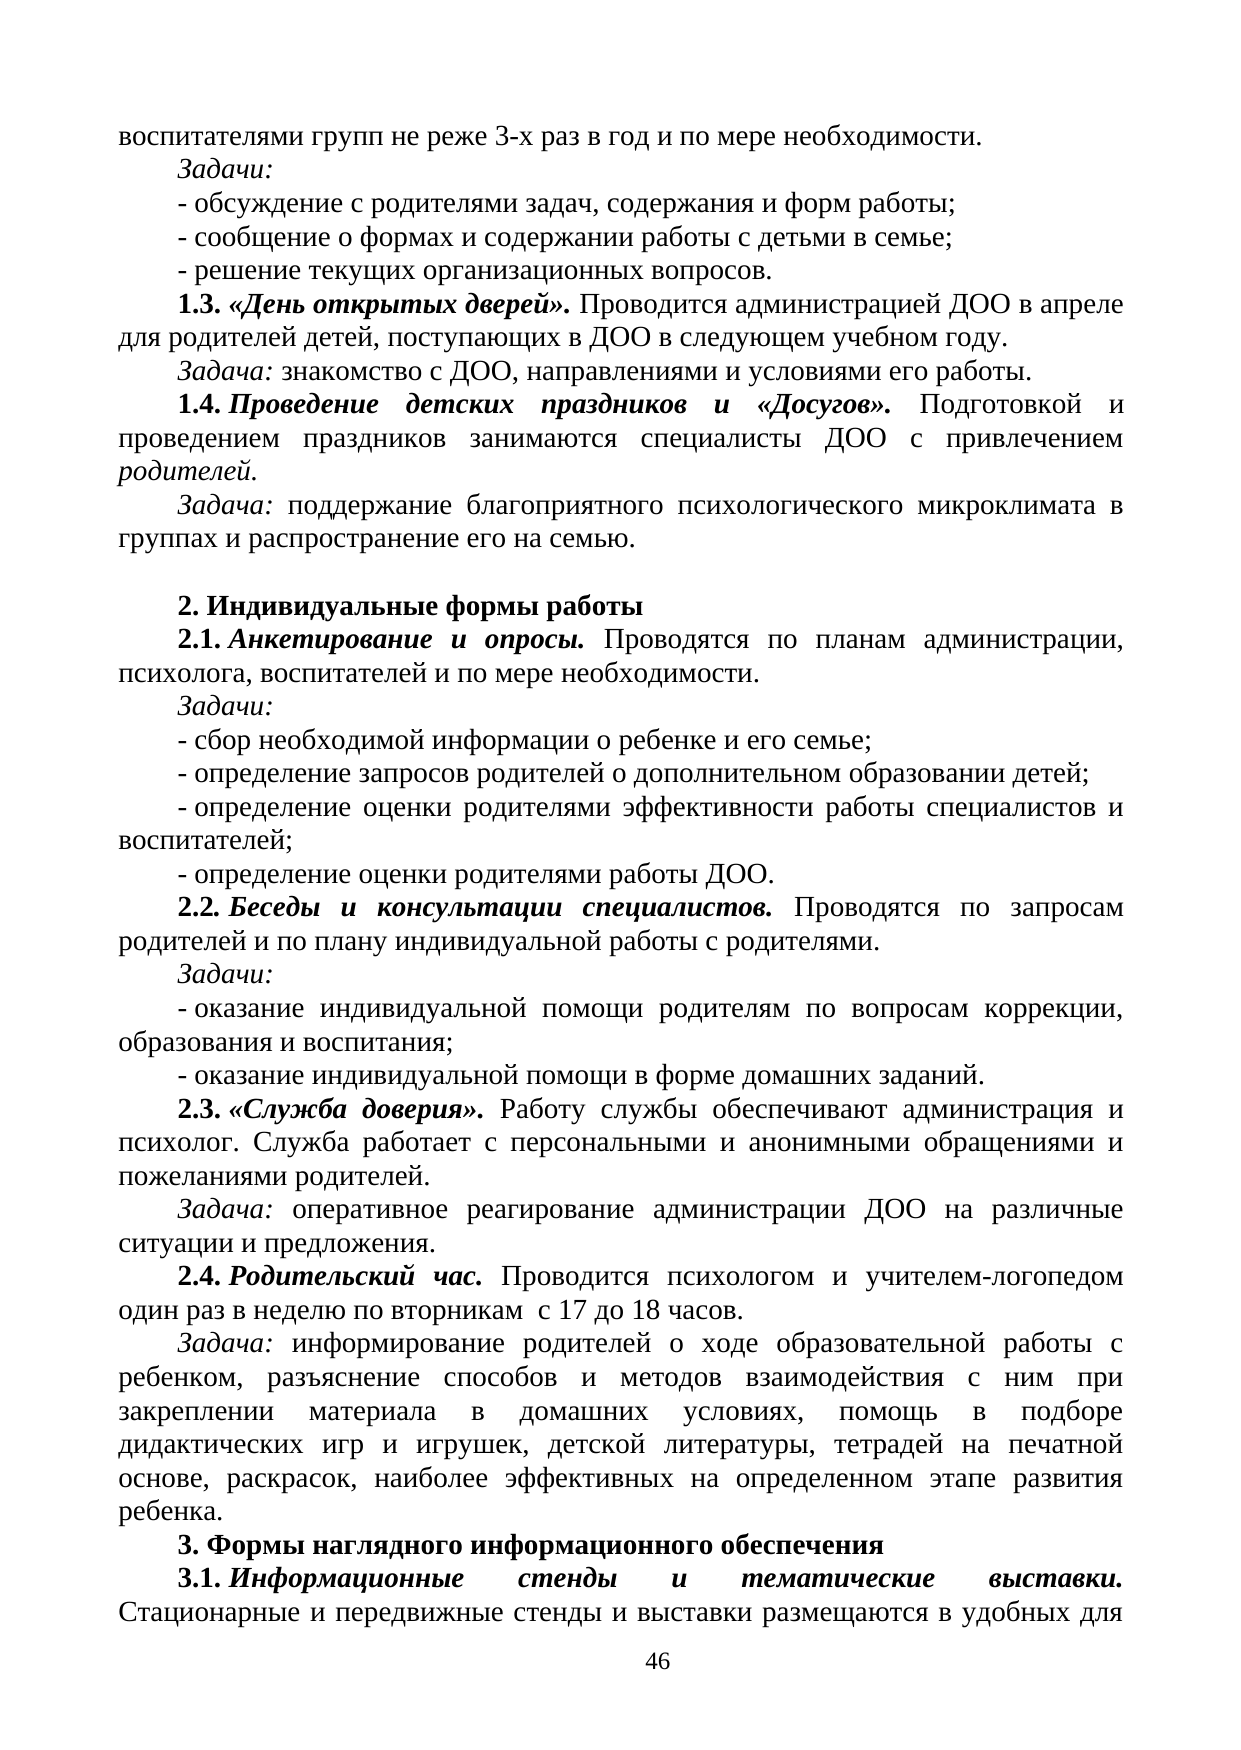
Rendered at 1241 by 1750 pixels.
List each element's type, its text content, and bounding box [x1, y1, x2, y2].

text 2.2. Беседы и консультации специалистов. Проводятся по запросам родителей и по плану индивидуальной работы с родителями. [118, 889, 1124, 957]
text Задача: оперативное реагирование администрации ДОО на различные ситуации и предложения. [118, 1191, 1124, 1258]
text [118, 118, 1124, 152]
text - решение текущих организационных вопросов. [118, 252, 1124, 286]
text Задачи: [118, 957, 1124, 990]
text - обсуждение с родителями задач, содержания и форм работы; [118, 185, 1124, 219]
text - оказание индивидуальной помощи в форме домашних заданий. [118, 1057, 1124, 1091]
text - сообщение о формах и содержании работы с детьми в семье; [118, 219, 1124, 252]
text Задачи: [118, 688, 1124, 722]
text - определение запросов родителей о дополнительном образовании детей; [118, 755, 1124, 789]
text - сбор необходимой информации о ребенке и его семье; [118, 722, 1124, 755]
text 2. Индивидуальные формы работы [118, 588, 1124, 621]
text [118, 1560, 1124, 1627]
text - определение оценки родителями работы ДОО. [118, 856, 1124, 889]
text Задача: информирование родителей о ходе образовательной работы с ребенком, разъяснение способов и методов взаимодействия с ним при закреплении материала в домашних условиях, помощь в подборе дидактических игр и игрушек, детской литературы, тетрадей на печатной основе, раскрасок, наиболее эффективных на определенном этапе развития ребенка. [118, 1326, 1124, 1527]
text 1.3. «День открытых дверей». Проводится администрацией ДОО в апреле для родителей детей, поступающих в ДОО в следующем учебном году. [118, 286, 1124, 353]
text Задачи: [118, 152, 1124, 185]
text Задача: знакомство с ДОО, направлениями и условиями его работы. [118, 353, 1124, 386]
text 3. Формы наглядного информационного обеспечения [118, 1527, 1124, 1560]
text 2.3. «Служба доверия». Работу службы обеспечивают администрация и психолог. Служба работает с персональными и анонимными обращениями и пожеланиями родителей. [118, 1091, 1124, 1191]
text 1.4. Проведение детских праздников и «Досугов». Подготовкой и проведением праздников занимаются специалисты ДОО с привлечением родителей. [118, 386, 1124, 487]
text 2.1. Анкетирование и опросы. Проводятся по планам администрации, психолога, воспитателей и по мере необходимости. [118, 621, 1124, 688]
text 2.4. Родительский час. Проводится психологом и учителем-логопедом один раз в неделю по вторникам с 17 до 18 часов. [118, 1258, 1124, 1326]
text Задача: поддержание благоприятного психологического микроклимата в группах и распространение его на семью. [118, 487, 1124, 554]
text - определение оценки родителями эффективности работы специалистов и воспитателей; [118, 789, 1124, 856]
text - оказание индивидуальной помощи родителям по вопросам коррекции, образования и воспитания; [118, 990, 1124, 1057]
